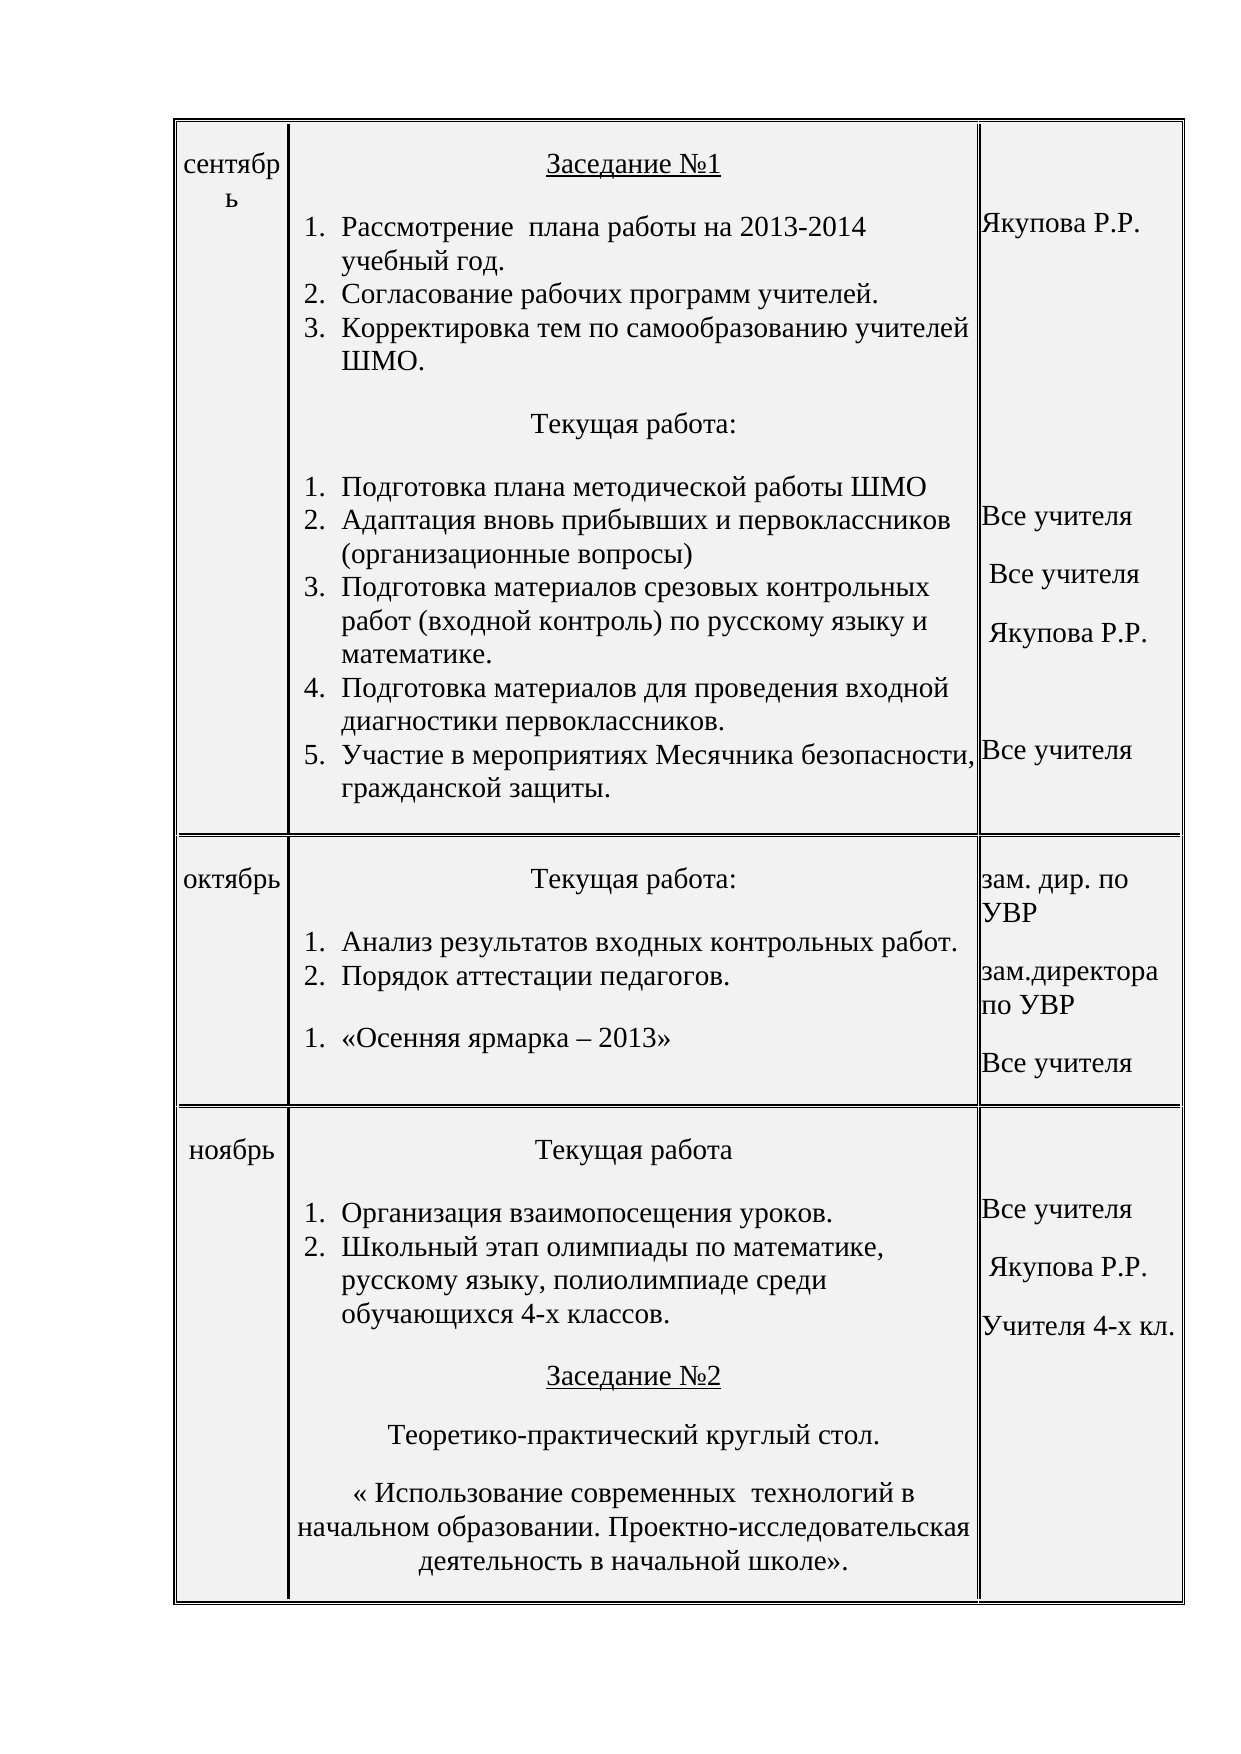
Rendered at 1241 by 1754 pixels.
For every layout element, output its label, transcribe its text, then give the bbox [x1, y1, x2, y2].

table_cell Заседание №1 Рассмотрение плана работы на 2013-2014 учебный год. Согласование рабочих программ учителей. Корректировка тем по самообразованию учителей ШМО. Текущая работа: Подготовка плана методической работы ШМО Адаптация вновь прибывших и первоклассников (организационные вопросы) Подготовка материалов срезовых контрольных работ (входной контроль) по русскому языку и математике. Подготовка материалов для проведения входной диагностики первоклассников. Участие в мероприятиях Месячника безопасности, гражданской защиты. [288, 120, 979, 833]
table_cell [979, 1104, 1182, 1601]
table_cell Текущая работа: Анализ результатов входных контрольных работ. Порядок аттестации педагогов. «Осенняя ярмарка – 2013» [290, 837, 977, 1104]
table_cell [288, 1104, 979, 1601]
table_cell сентябрь [177, 122, 288, 833]
table_cell ноябрь [177, 1104, 288, 1601]
table_cell Якупова Р.Р. Все учителя Все учителя Якупова Р.Р. Все учителя [979, 122, 1182, 833]
table_cell октябрь [177, 833, 287, 1104]
table_cell зам. дир. по УВР зам.директора по УВР Все учителя [981, 833, 1182, 1104]
